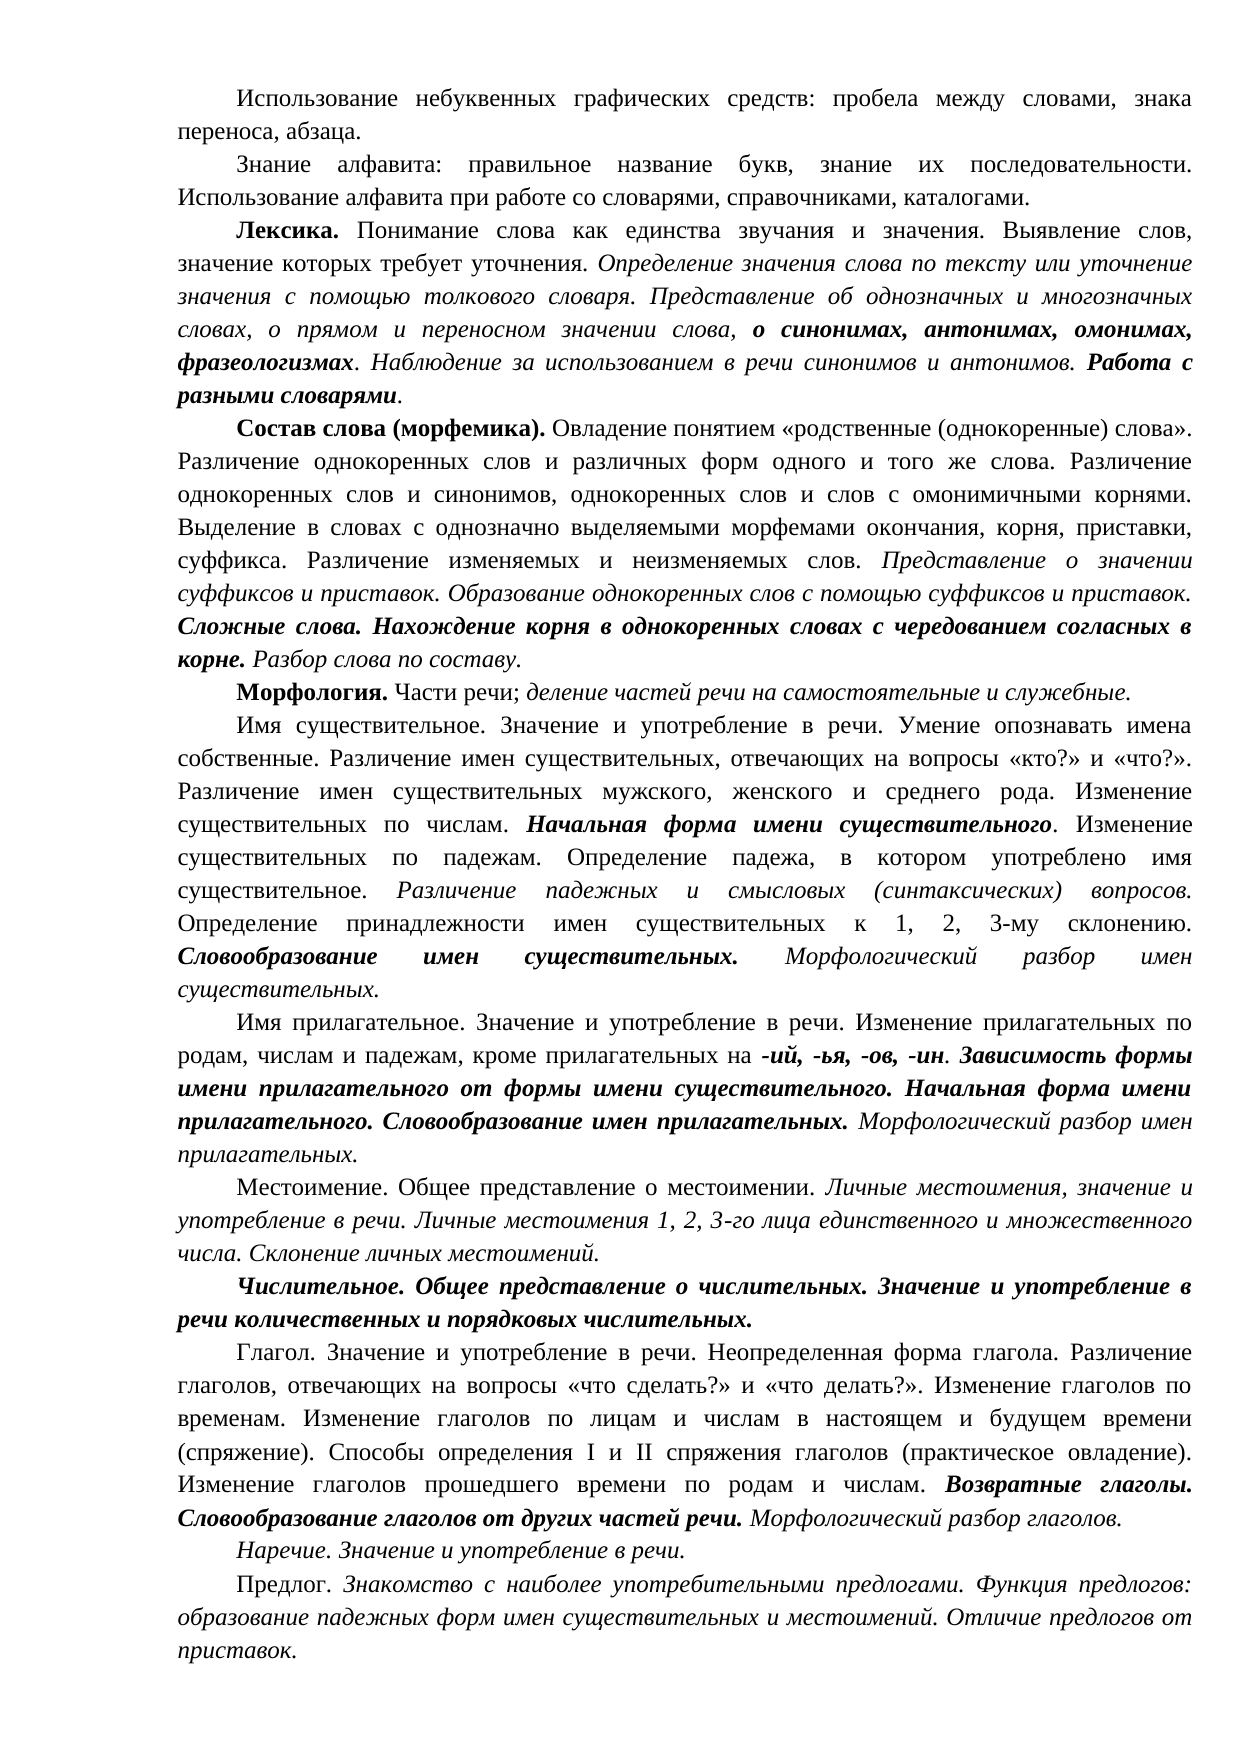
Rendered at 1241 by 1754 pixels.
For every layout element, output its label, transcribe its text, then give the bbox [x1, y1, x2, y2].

text Знание алфавита: правильное название букв, знание их последовательности. Использование алфавита при работе со словарями, справочниками, каталогами. [177, 149, 1193, 211]
text Имя существительное. Значение и употребление в речи. Умение опознавать имена собственные. Различение имен существительных, отвечающих на вопросы «кто?» и «что?». Различение имен существительных мужского, женского и среднего рода. Изменение существительных по числам. Начальная форма имени существительного. Изменение существительных по падежам. Определение падежа, в котором употреблено имя существительное. Различение падежных и смысловых (синтаксических) вопросов. Определение принадлежности имен существительных к 1, 2, 3-му склонению. Словообразование имен существительных. Морфологический разбор имен существительных. [177, 710, 1193, 1003]
text Предлог. Знакомство с наиболее употребительными предлогами. Функция предлогов: образование падежных форм имен существительных и местоимений. Отличие предлогов от приставок. [177, 1569, 1193, 1663]
text Состав слова (морфемика). Овладение понятием «родственные (однокоренные) слова». Различение однокоренных слов и различных форм одного и того же слова. Различение однокоренных слов и синонимов, однокоренных слов и слов с омонимичными корнями. Выделение в словах с однозначно выделяемыми морфемами окончания, корня, приставки, суффикса. Различение изменяемых и неизменяемых слов. Представление о значении суффиксов и приставок. Образование однокоренных слов с помощью суффиксов и приставок. Сложные слова. Нахождение корня в однокоренных словах с чередованием согласных в корне. Разбор слова по составу. [177, 413, 1193, 673]
text Глагол. Значение и употребление в речи. Неопределенная форма глагола. Различение глаголов, отвечающих на вопросы «что сделать?» и «что делать?». Изменение глаголов по временам. Изменение глаголов по лицам и числам в настоящем и будущем времени (спряжение). Способы определения I и II спряжения глаголов (практическое овладение). Изменение глаголов прошедшего времени по родам и числам. Возвратные глаголы. Словообразование глаголов от других частей речи. Морфологический разбор глаголов. [177, 1337, 1193, 1531]
text Лексика. Понимание слова как единства звучания и значения. Выявление слов, значение которых требует уточнения. Определение значения слова по тексту или уточнение значения с помощью толкового словаря. Представление об однозначных и многозначных словах, о прямом и переносном значении слова, о синонимах, антонимах, омонимах, фразеологизмах. Наблюдение за использованием в речи синонимов и антонимов. Работа с разными словарями. [177, 215, 1193, 409]
text Использование небуквенных графических средств: пробела между словами, знака переноса, абзаца. [177, 83, 1193, 144]
text Наречие. Значение и употребление в речи. [177, 1536, 1193, 1564]
text Имя прилагательное. Значение и употребление в речи. Изменение прилагательных по родам, числам и падежам, кроме прилагательных на -ий, -ья, -ов, -ин. Зависимость формы имени прилагательного от формы имени существительного. Начальная форма имени прилагательного. Словообразование имен прилагательных. Морфологический разбор имен прилагательных. [177, 1007, 1193, 1168]
text Местоимение. Общее представление о местоимении. Личные местоимения, значение и употребление в речи. Личные местоимения 1, 2, 3-го лица единственного и множественного числа. Склонение личных местоимений. [177, 1172, 1193, 1267]
text Числительное. Общее представление о числительных. Значение и употребление в речи количественных и порядковых числительных. [177, 1271, 1193, 1333]
text Морфология. Части речи; деление частей речи на самостоятельные и служебные. [177, 677, 1193, 706]
